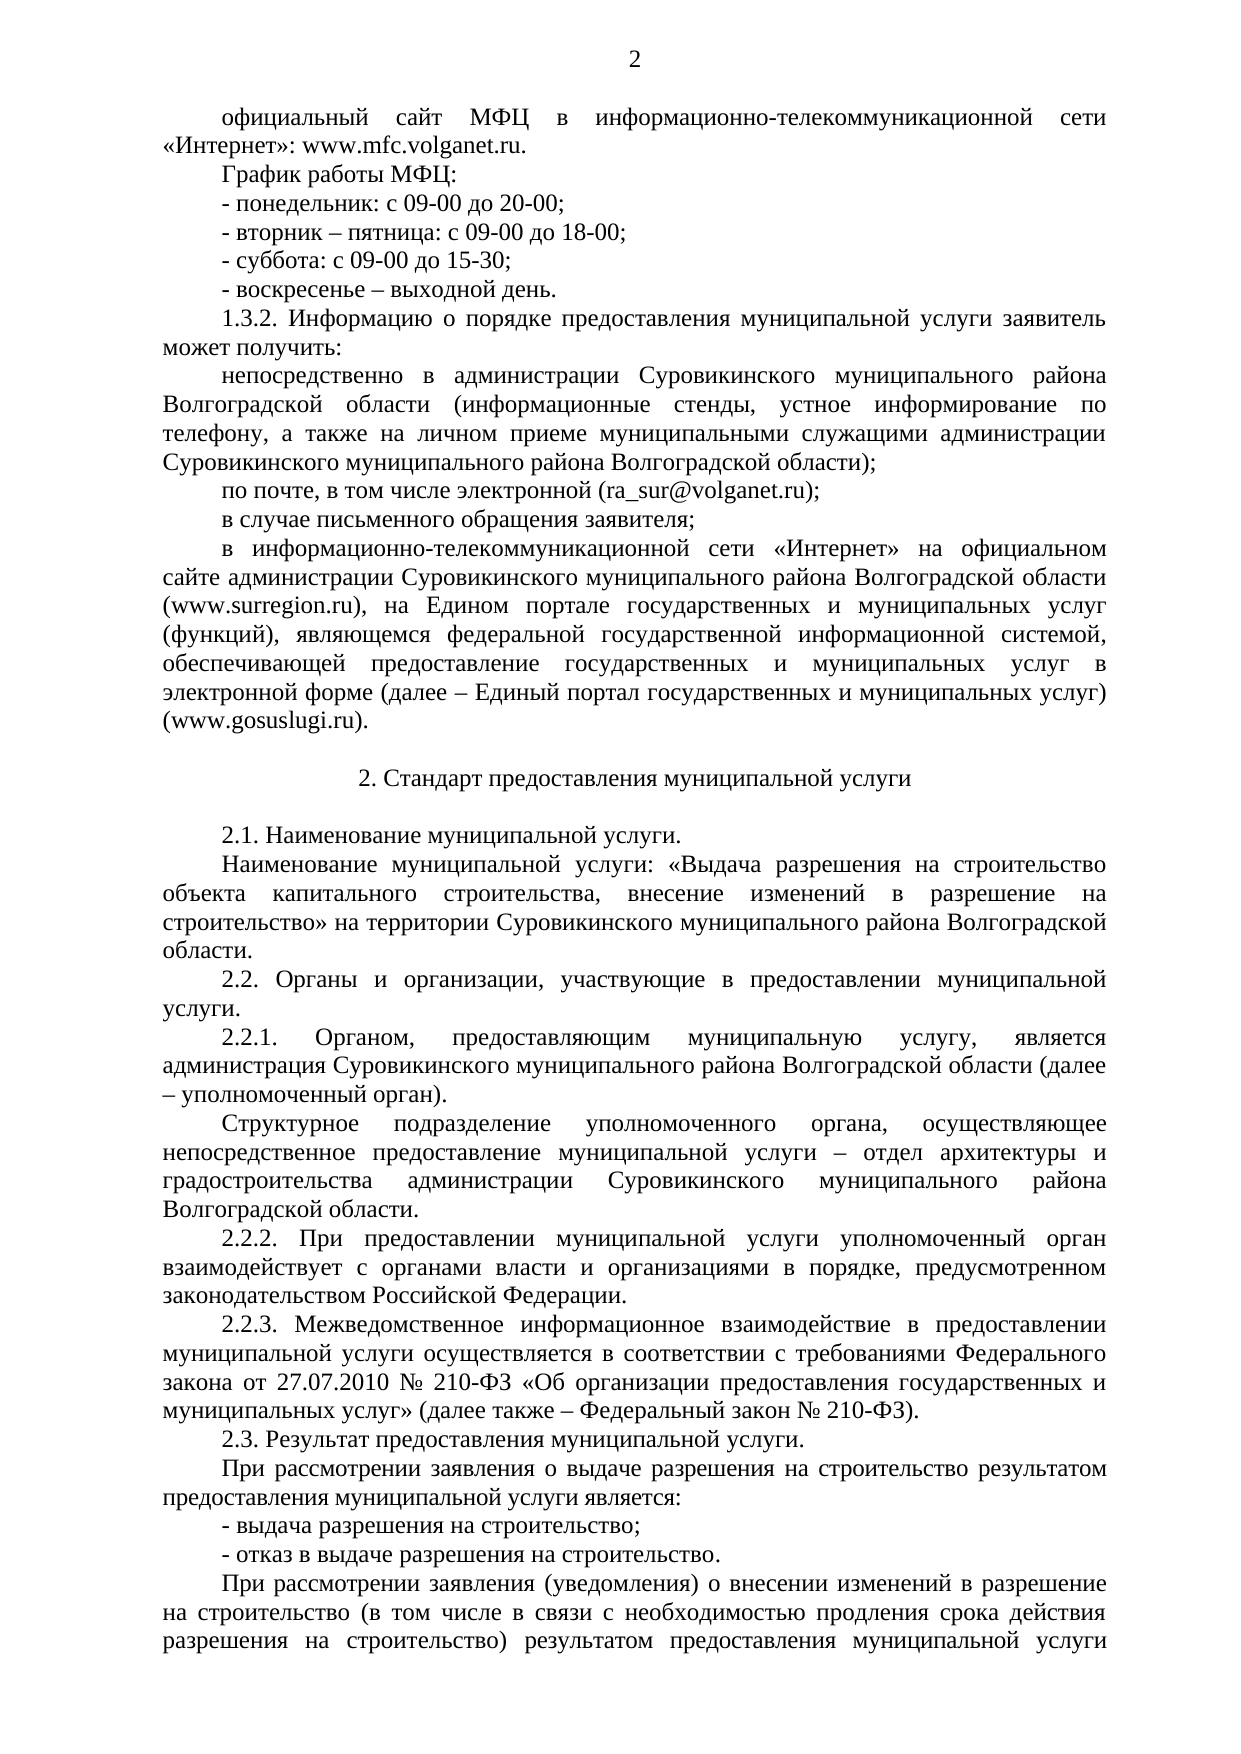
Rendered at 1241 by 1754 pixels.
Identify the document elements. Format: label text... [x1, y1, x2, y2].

text 2.2.1. Органом, предоставляющим муниципальную услугу, является администрация Суровикинского муниципального района Волгоградской области (далее – уполномоченный орган). [162, 1022, 1107, 1108]
text официальный сайт МФЦ в информационно-телекоммуникационной сети «Интернет»: www.mfc.volganet.ru. [162, 102, 1107, 159]
text в случае письменного обращения заявителя; [162, 504, 1107, 533]
text 2.2.3. Межведомственное информационное взаимодействие в предоставлении муниципальной услуги осуществляется в соответствии с требованиями Федерального закона от 27.07.2010 № 210-ФЗ «Об организации предоставления государственных и муниципальных услуг» (далее также – Федеральный закон № 210-ФЗ). [162, 1309, 1107, 1424]
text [162, 1568, 1107, 1654]
text - вторник – пятница: с 09-00 до 18-00; [162, 217, 1107, 246]
text 2.2. Органы и организации, участвующие в предоставлении муниципальной услуги. [162, 964, 1107, 1022]
text График работы МФЦ: [162, 159, 1107, 188]
text в информационно-телекоммуникационной сети «Интернет» на официальном сайте администрации Суровикинского муниципального района Волгоградской области (www.surregion.ru), на Едином портале государственных и муниципальных услуг (функций), являющемся федеральной государственной информационной системой, обеспечивающей предоставление государственных и муниципальных услуг в электронной форме (далее – Единый портал государственных и муниципальных услуг) (www.gosuslugi.ru). [162, 533, 1107, 734]
text непосредственно в администрации Суровикинского муниципального района Волгоградской области (информационные стенды, устное информирование по телефону, а также на личном приеме муниципальными служащими администрации Суровикинского муниципального района Волгоградской области); [162, 361, 1107, 476]
text по почте, в том числе электронной (ra_sur@volganet.ru); [162, 476, 1107, 504]
text 1.3.2. Информацию о порядке предоставления муниципальной услуги заявитель может получить: [162, 303, 1107, 361]
text - воскресенье – выходной день. [162, 274, 1107, 303]
text Наименование муниципальной услуги: «Выдача разрешения на строительство объекта капитального строительства, внесение изменений в разрешение на строительство» на территории Суровикинского муниципального района Волгоградской области. [162, 849, 1107, 964]
text - выдача разрешения на строительство; [162, 1511, 1107, 1539]
text При рассмотрении заявления о выдаче разрешения на строительство результатом предоставления муниципальной услуги является: [162, 1453, 1107, 1511]
text Структурное подразделение уполномоченного органа, осуществляющее непосредственное предоставление муниципальной услуги – отдел архитектуры и градостроительства администрации Суровикинского муниципального района Волгоградской области. [162, 1108, 1107, 1223]
text 2.3. Результат предоставления муниципальной услуги. [162, 1424, 1107, 1453]
text - понедельник: с 09-00 до 20-00; [162, 188, 1107, 217]
text - суббота: с 09-00 до 15-30; [162, 246, 1107, 274]
text 2. Стандарт предоставления муниципальной услуги [162, 763, 1107, 792]
text 2.1. Наименование муниципальной услуги. [162, 821, 1107, 849]
text 2.2.2. При предоставлении муниципальной услуги уполномоченный орган взаимодействует с органами власти и организациями в порядке, предусмотренном законодательством Российской Федерации. [162, 1223, 1107, 1309]
text - отказ в выдаче разрешения на строительство. [162, 1539, 1107, 1568]
